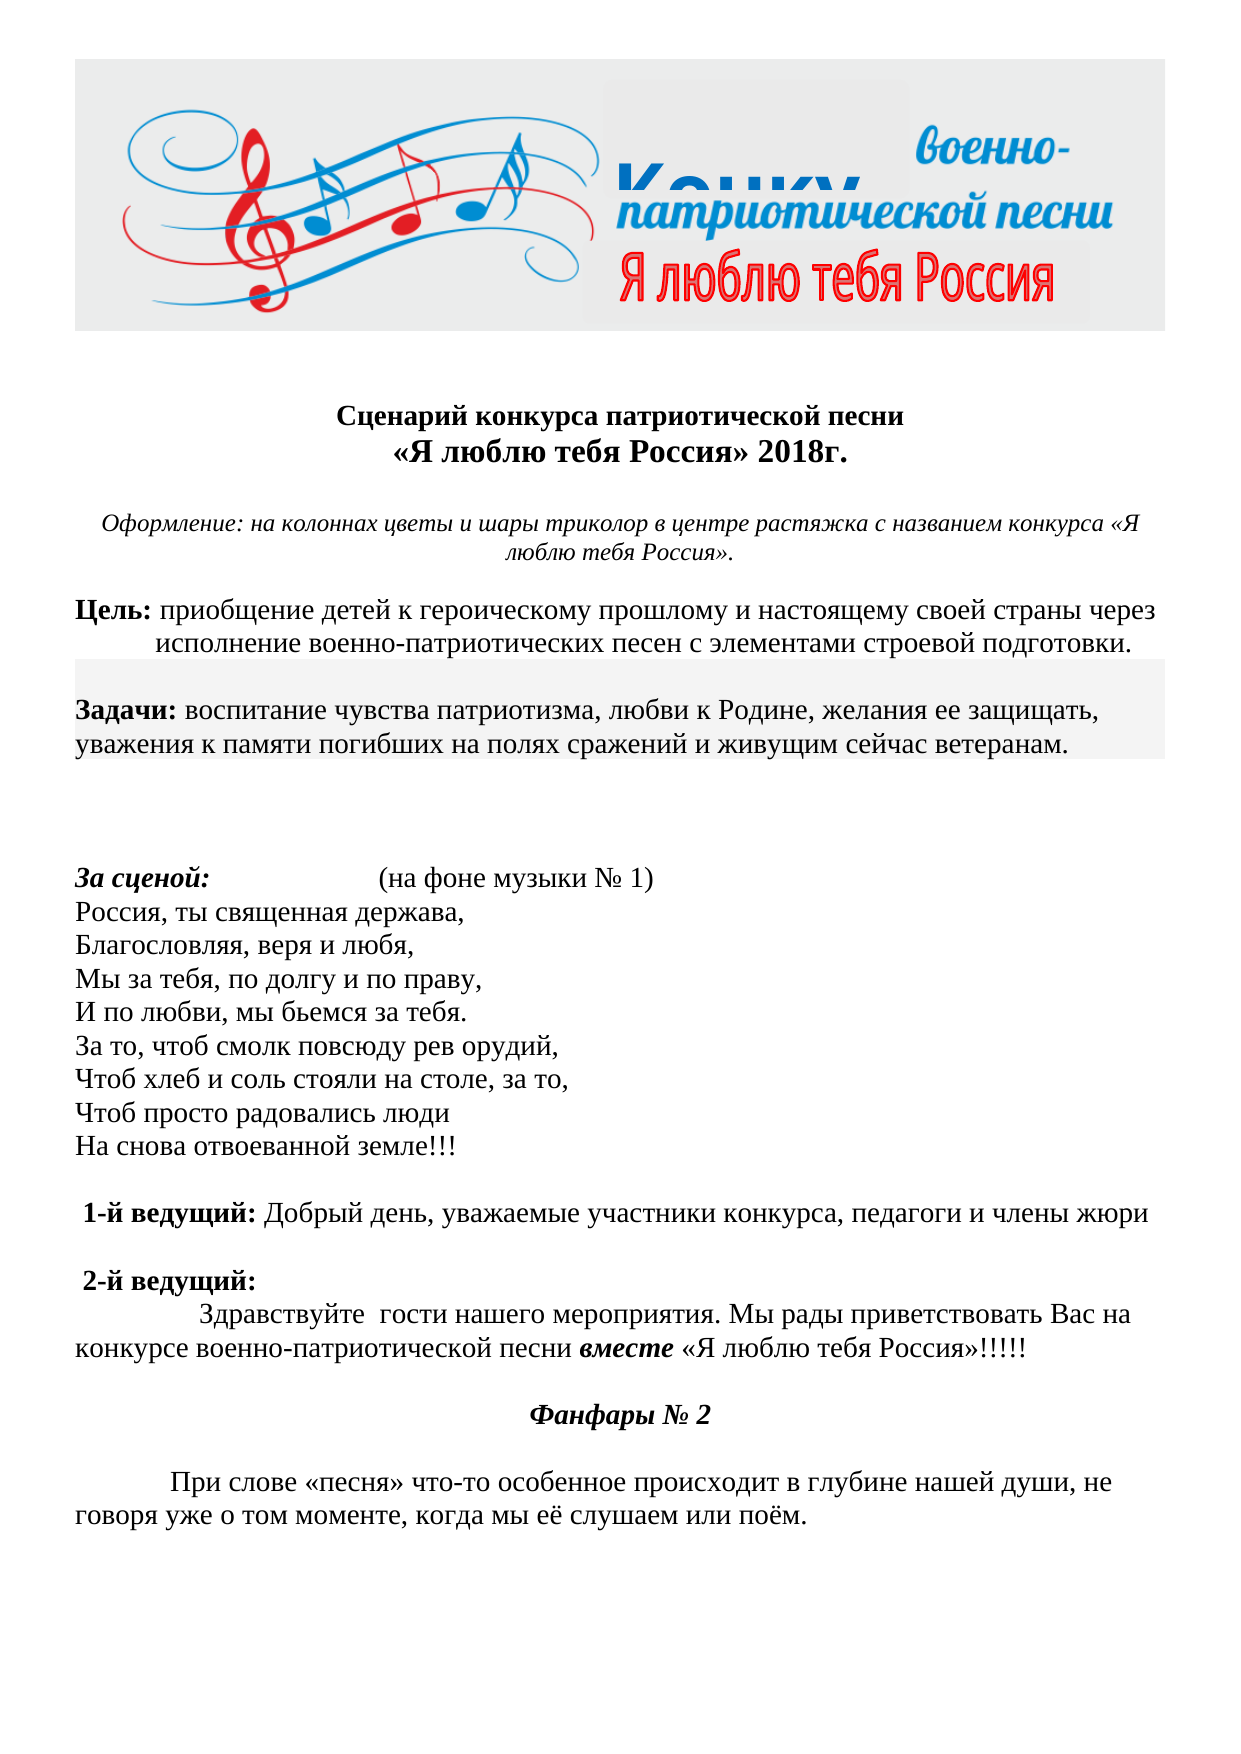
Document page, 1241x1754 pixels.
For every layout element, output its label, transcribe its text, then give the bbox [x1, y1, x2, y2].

text исполнение военно-патриотических песен с элементами строевой подготовки. [75, 625, 1165, 659]
text Фанфары № 2 [75, 1397, 1165, 1430]
text Мы за тебя, по долгу и по праву, [75, 961, 1165, 994]
picture [75, 59, 1166, 331]
text И по любви, мы бьемся за тебя. [75, 994, 1165, 1028]
text Благословляя, веря и любя, [75, 927, 1165, 961]
text Оформление: на колоннах цветы и шары триколор в центре растяжка с названием конкурса «Я люблю тебя Россия». [75, 508, 1165, 565]
text 2-й ведущий: [75, 1263, 1165, 1296]
text Россия, ты священная держава, [75, 894, 1165, 927]
text На снова отвоеванной земле!!! [75, 1128, 1165, 1162]
text Сценарий конкурса патриотической песни [75, 398, 1165, 431]
text Чтоб просто радовались люди [75, 1095, 1165, 1128]
text При слове «песня» что-то особенное происходит в глубине нашей души, не говоря уже о том моменте, когда мы её слушаем или поём. [75, 1464, 1165, 1531]
text Задачи: воспитание чувства патриотизма, любви к Родине, желания ее защищать, уважения к памяти погибших на полях сражений и живущим сейчас ветеранам. [75, 692, 1165, 759]
text 1-й ведущий: Добрый день, уважаемые участники конкурса, педагоги и члены жюри [75, 1196, 1165, 1229]
text Цель: приобщение детей к героическому прошлому и настоящему своей страны через [75, 565, 1165, 625]
text За сценой: (на фоне музыки № 1) [75, 860, 1165, 894]
text За то, чтоб смолк повсюду рев орудий, [75, 1028, 1165, 1061]
text Здравствуйте гости нашего мероприятия. Мы рады приветствовать Вас на конкурсе военно-патриотической песни вместе «Я люблю тебя Россия»!!!!! [75, 1296, 1165, 1363]
text Чтоб хлеб и соль стояли на столе, за то, [75, 1061, 1165, 1095]
text «Я люблю тебя Россия» 2018г. [75, 431, 1165, 469]
